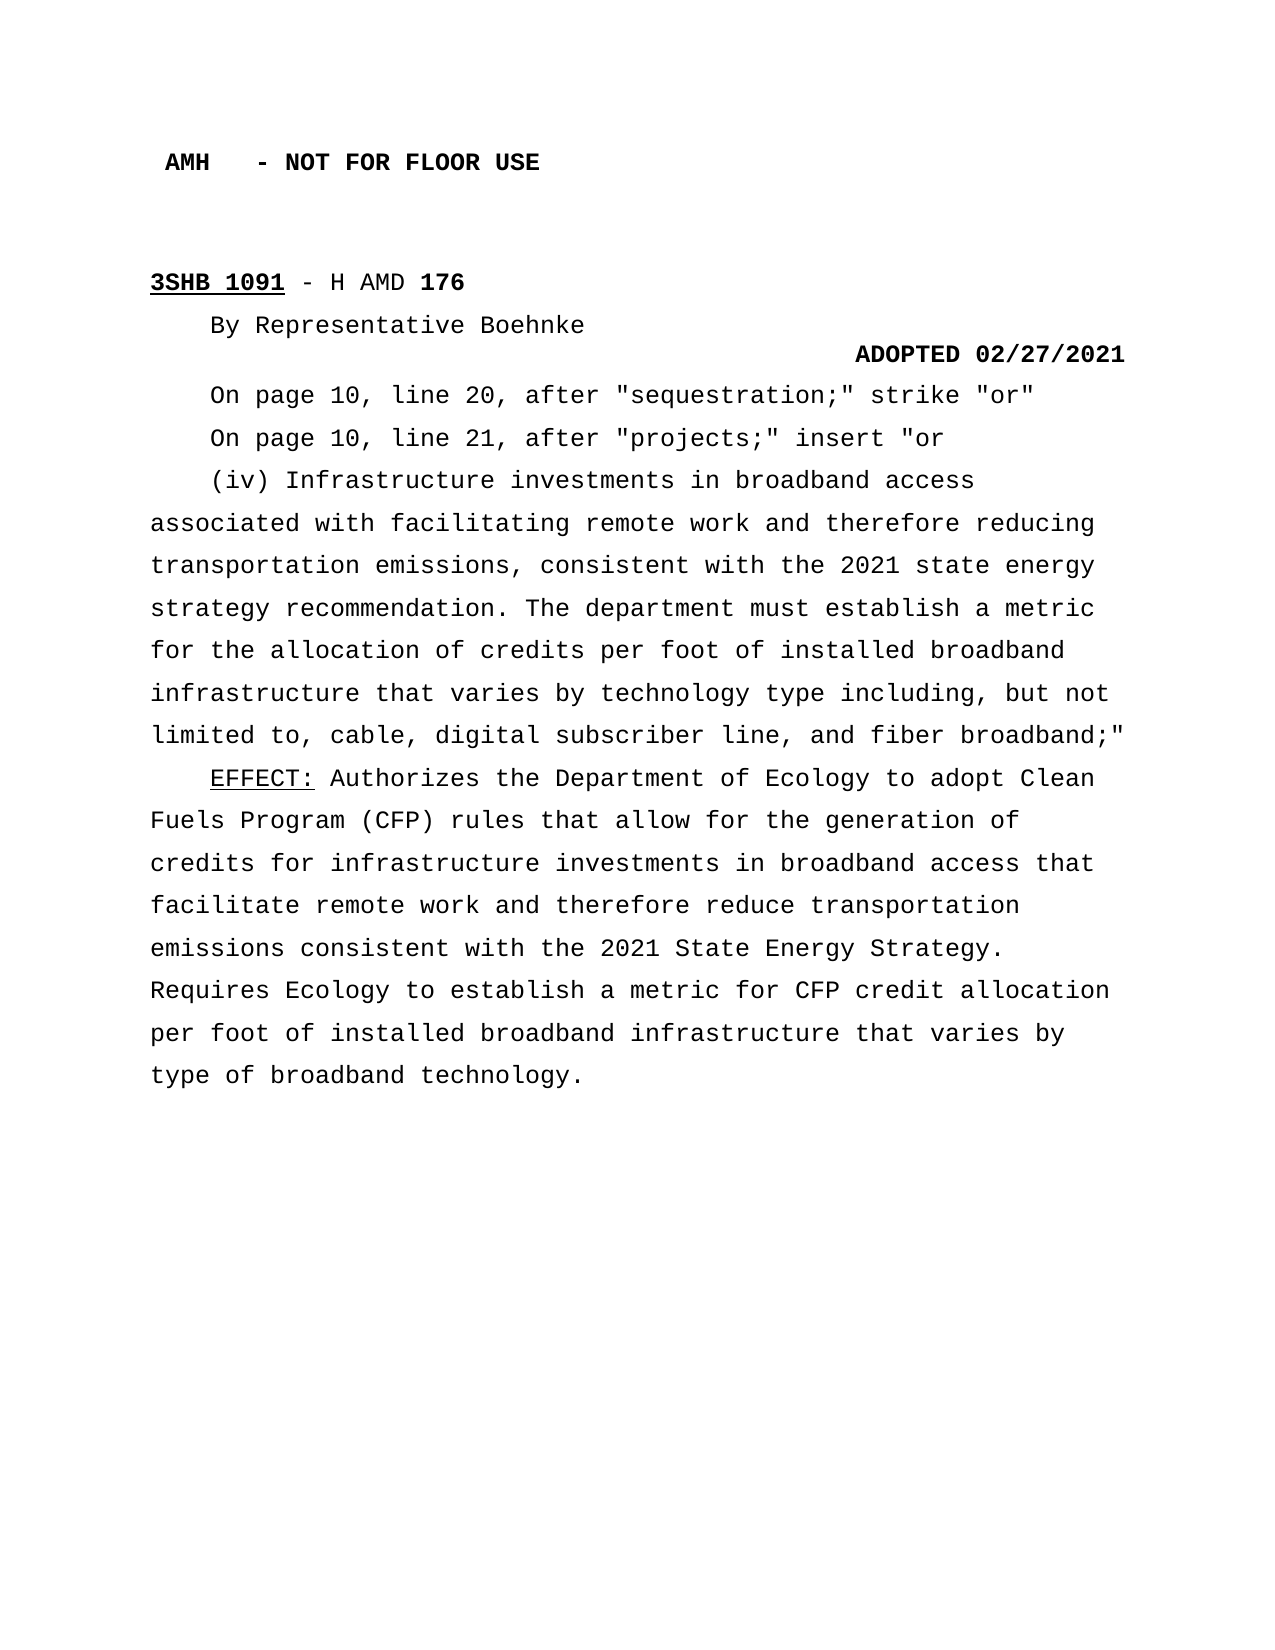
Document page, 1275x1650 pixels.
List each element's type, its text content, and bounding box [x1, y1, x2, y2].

text AMH - NOT FOR FLOOR USE [150, 150, 1125, 178]
text EFFECT: Authorizes the Department of Ecology to adopt Clean Fuels Program (CFP) rules that allow for the generation of credits for infrastructure investments in broadband access that facilitate remote work and therefore reduce transportation emissions consistent with the 2021 State Energy Strategy. Requires Ecology to establish a metric for CFP credit allocation per foot of installed broadband infrastructure that varies by type of broadband technology. [150, 752, 1125, 1092]
text ADOPTED 02/27/2021 [150, 342, 1125, 370]
text (iv) Infrastructure investments in broadband access associated with facilitating remote work and therefore reducing transportation emissions, consistent with the 2021 state energy strategy recommendation. The department must establish a metric for the allocation of credits per foot of installed broadband infrastructure that varies by technology type including, but not limited to, cable, digital subscriber line, and fiber broadband;" [150, 455, 1125, 752]
text On page 10, line 20, after "sequestration;" strike "or" [150, 370, 1125, 412]
text By Representative Boehnke [150, 299, 1125, 342]
text 3SHB 1091 - H AMD 176 [150, 257, 1125, 299]
text On page 10, line 21, after "projects;" insert "or [150, 412, 1125, 455]
